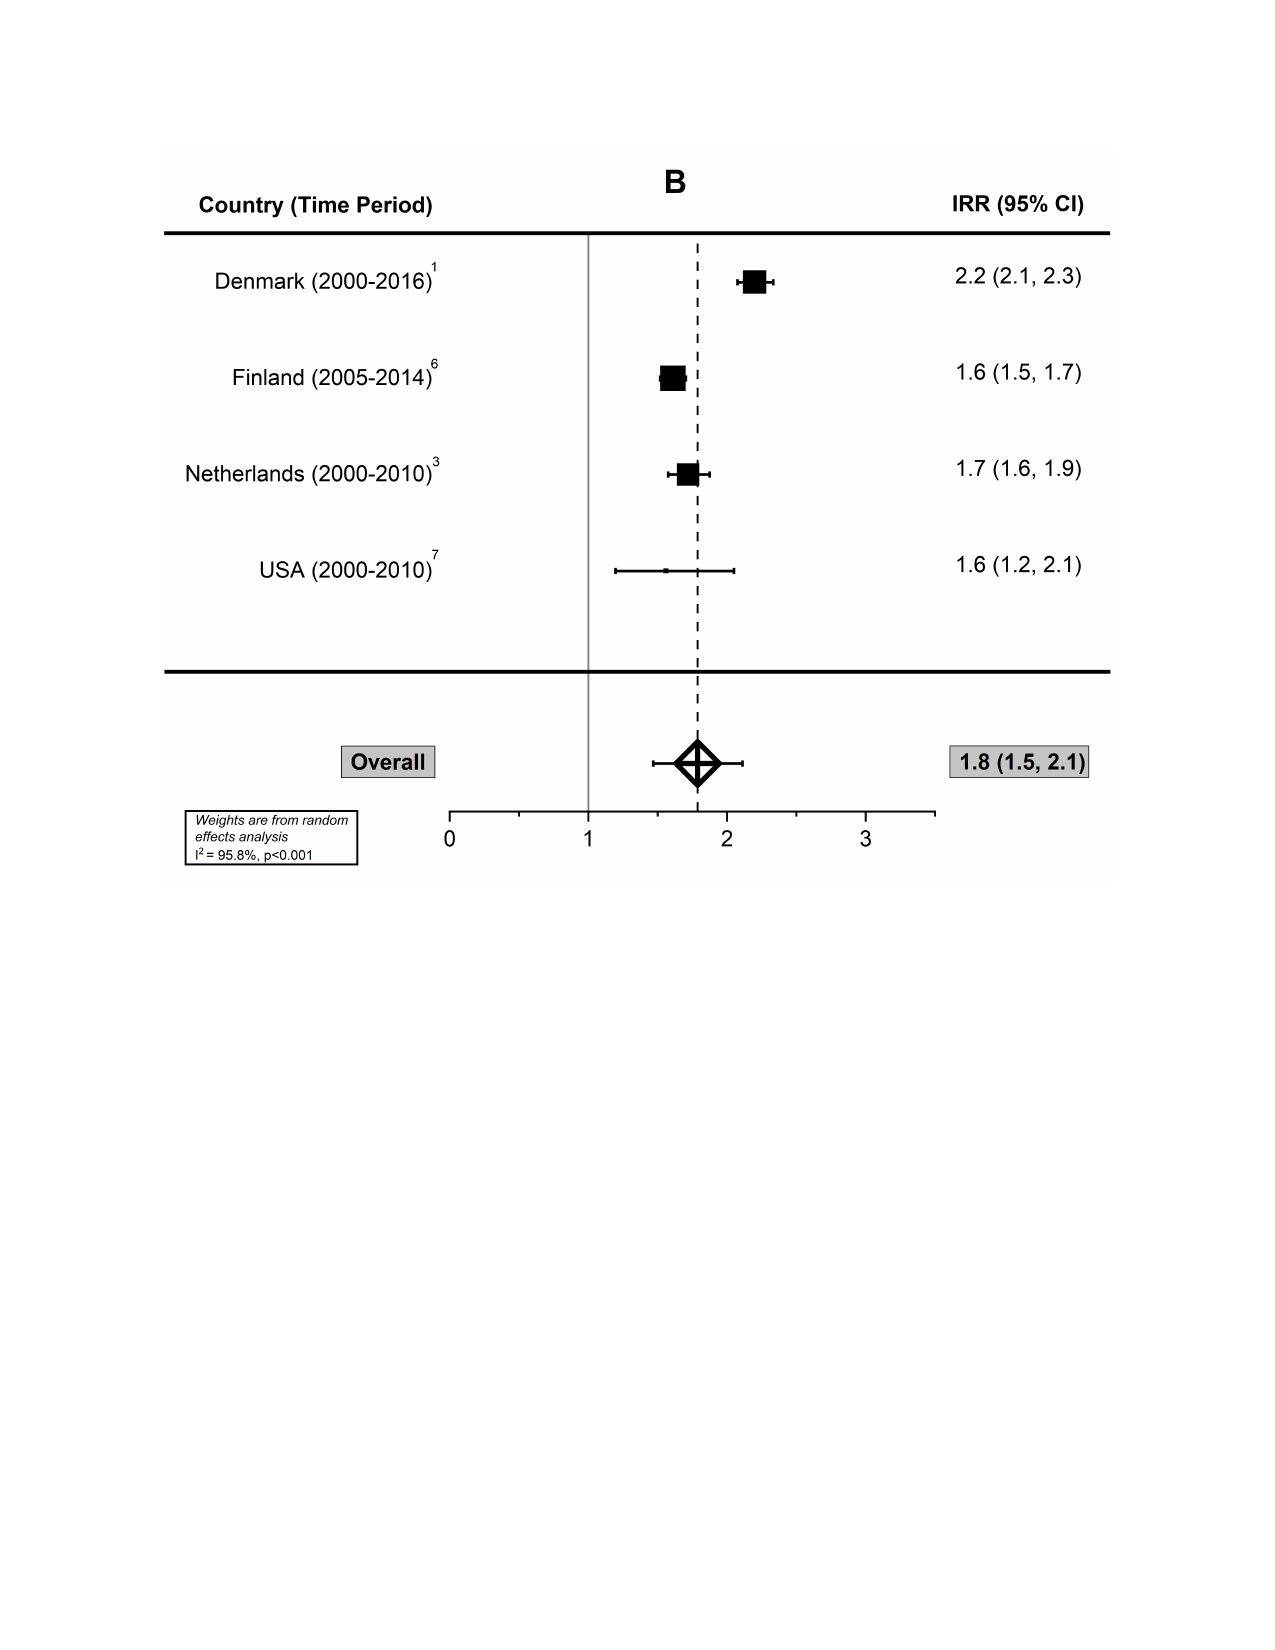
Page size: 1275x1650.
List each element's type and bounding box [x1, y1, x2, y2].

picture [159, 150, 1116, 882]
